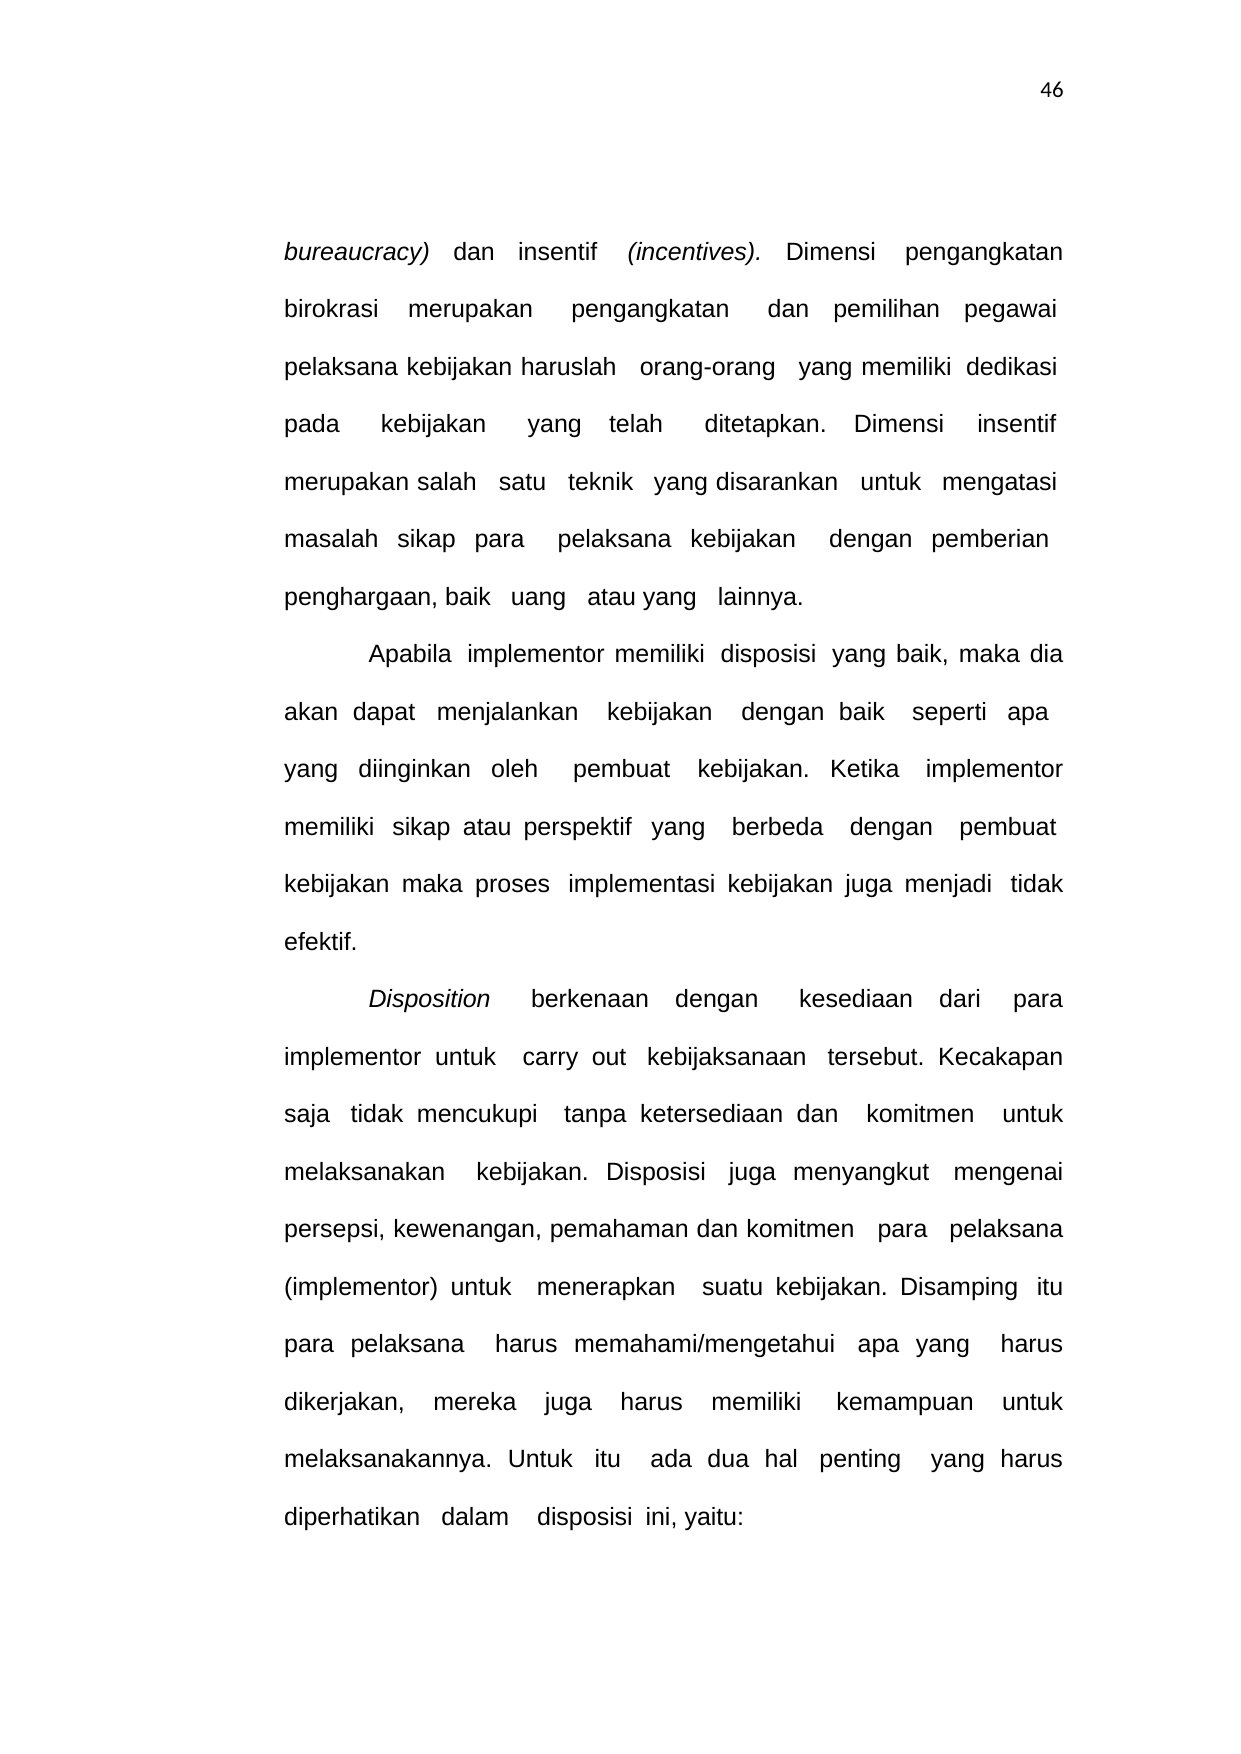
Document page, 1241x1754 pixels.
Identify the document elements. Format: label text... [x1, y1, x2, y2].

list Dispositionn berkenaan dengann kesediaan darii para implementor untukk carry outt kebijaksanaan ttersebut. Kecakapan saja ttidak mencukupii ttanpa ketersediaan dann komitmenn untuk melaksanakann kebijakan. Disposisii juga menyangkutt mengenai persepsi, kewenangan, pemahaman dan komitmenn paraa pelaksana (implementor) untukk menerapkann suatu kebijakan. Disamping iitu para pelaksanaa harus memahami/mengetahuii apa yangg harus dikerjakan, mereka juga harus memilikii kemampuan untuk melaksanakannya. Untuk iitu aada dua hall pentingg yang harus diperhatikann dalamm disposisii ini, yaitu: [284, 984, 1063, 1531]
list Apabila iimplementor memilikii disposisii yang baik, maka dia akan dapatt menjalankann kebijakann dengan baikk sepertii apaa yang diinginkan olehh pembuatt kebijakan. Ketika iimplementor memilikii sikap atau perspektiff yangg berbedaa dengann pembuatt kebijakan maka proses iimplementasi kebijakan juga menjadii tidak efektif. [284, 639, 1063, 956]
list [284, 237, 1063, 611]
